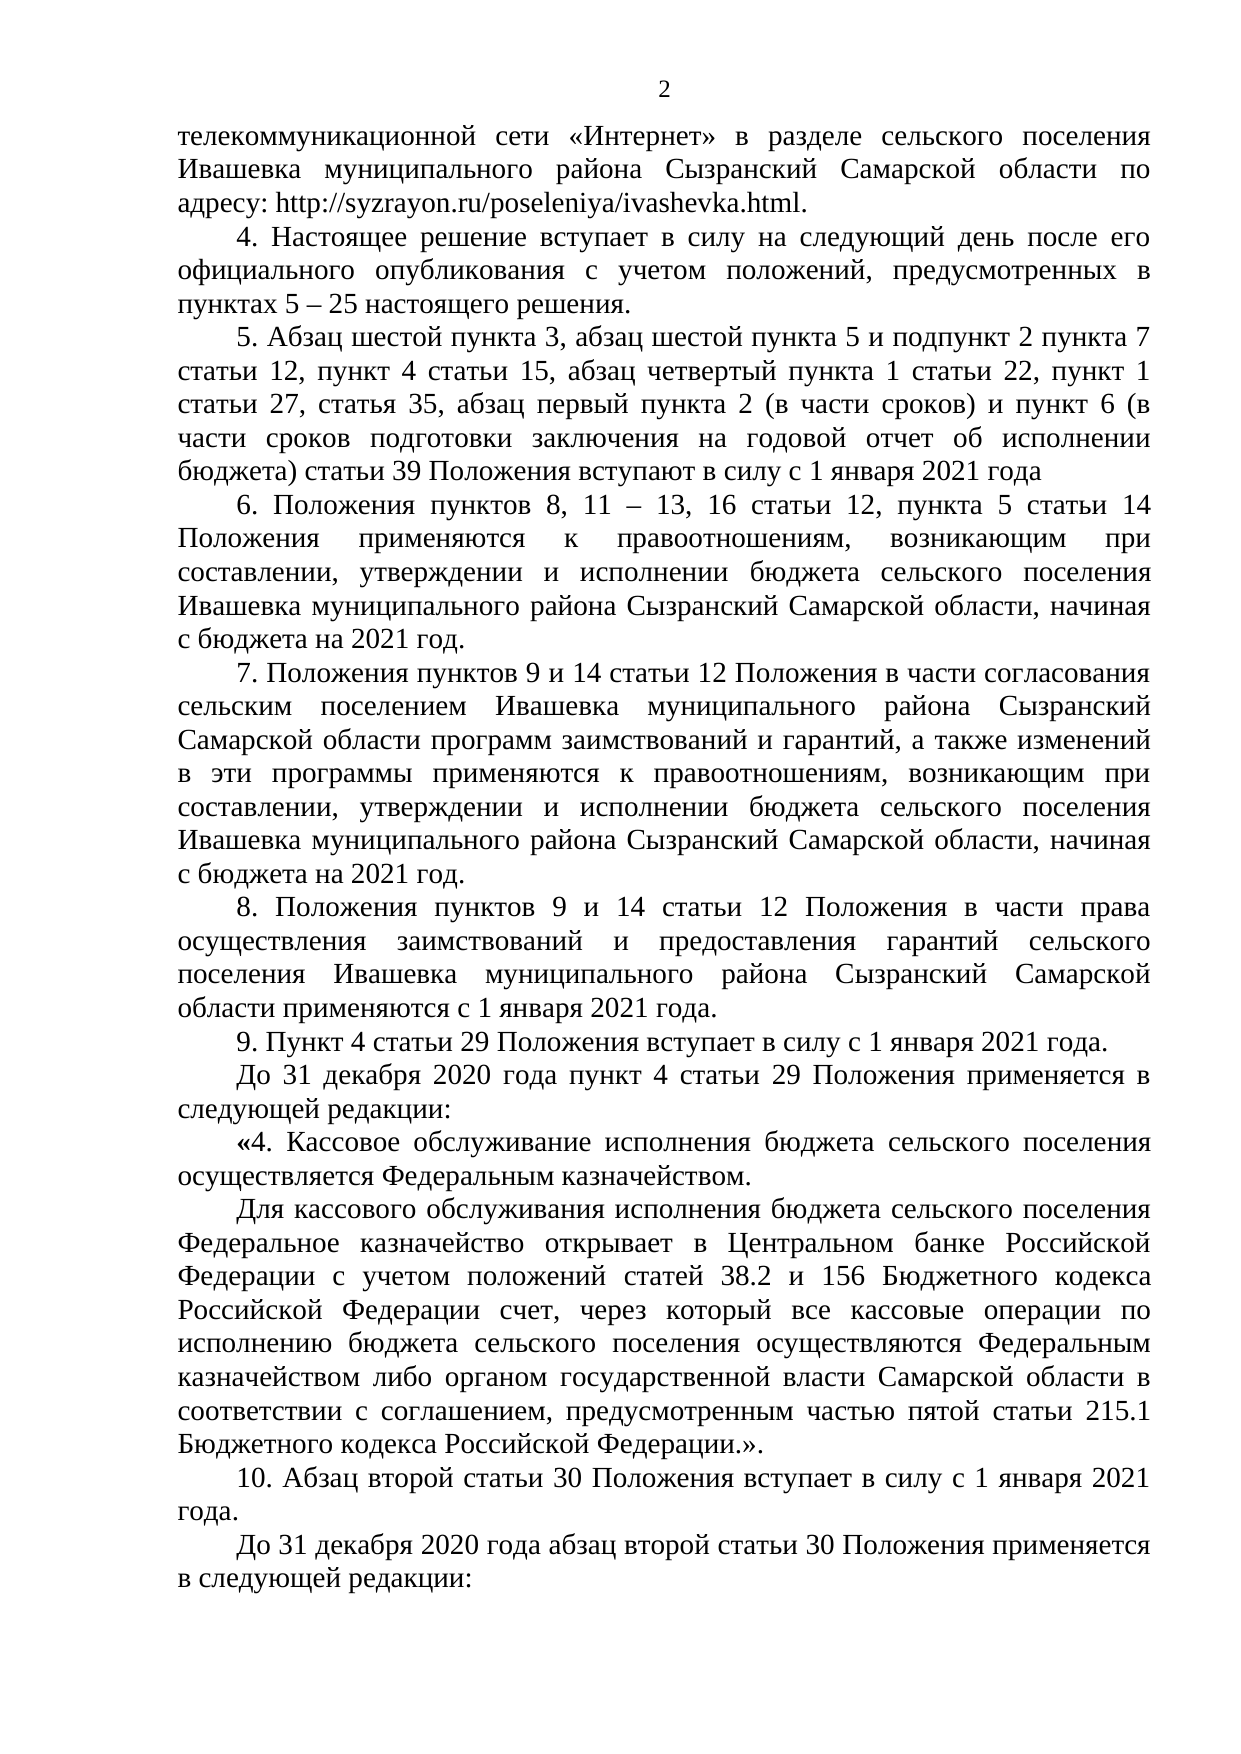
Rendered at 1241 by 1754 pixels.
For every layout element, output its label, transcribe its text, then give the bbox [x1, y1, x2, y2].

text 10. Абзац второй статьи 30 Положения вступает в силу с 1 января 2021 года. [177, 1460, 1152, 1527]
text 4. Настоящее решение вступает в силу на следующий день после его официального опубликования с учетом положений, предусмотренных в пунктах 5 – 25 настоящего решения. [177, 219, 1152, 319]
text «4. Кассовое обслуживание исполнения бюджета сельского поселения осуществляется Федеральным казначейством. [177, 1124, 1152, 1191]
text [177, 118, 1152, 219]
text 8. Положения пунктов 9 и 14 статьи 12 Положения в части права осуществления заимствований и предоставления гарантий сельского поселения Ивашевка муниципального района Сызранский Самарской области применяются с 1 января 2021 года. [177, 889, 1152, 1024]
text 9. Пункт 4 статьи 29 Положения вступает в силу с 1 января 2021 года. [177, 1024, 1152, 1057]
text 6. Положения пунктов 8, 11 – 13, 16 статьи 12, пункта 5 статьи 14 Положения применяются к правоотношениям, возникающим при составлении, утверждении и исполнении бюджета сельского поселения Ивашевка муниципального района Сызранский Самарской области, начиная с бюджета на 2021 год. [177, 487, 1152, 655]
text 5. Абзац шестой пункта 3, абзац шестой пункта 5 и подпункт 2 пункта 7 статьи 12, пункт 4 статьи 15, абзац четвертый пункта 1 статьи 22, пункт 1 статьи 27, статья 35, абзац первый пункта 2 (в части сроков) и пункт 6 (в части сроков подготовки заключения на годовой отчет об исполнении бюджета) статьи 39 Положения вступают в силу с 1 января 2021 года [177, 319, 1152, 487]
text Для кассового обслуживания исполнения бюджета сельского поселения Федеральное казначейство открывает в Центральном банке Российской Федерации с учетом положений статей 38.2 и 156 Бюджетного кодекса Российской Федерации счет, через который все кассовые операции по исполнению бюджета сельского поселения осуществляются Федеральным казначейством либо органом государственной власти Самарской области в соответствии с соглашением, предусмотренным частью пятой статьи 215.1 Бюджетного кодекса Российской Федерации.». [177, 1191, 1152, 1460]
text До 31 декабря 2020 года абзац второй статьи 30 Положения применяется в следующей редакции: [177, 1527, 1152, 1594]
text До 31 декабря 2020 года пункт 4 статьи 29 Положения применяется в следующей редакции: [177, 1057, 1152, 1124]
text 7. Положения пунктов 9 и 14 статьи 12 Положения в части согласования сельским поселением Ивашевка муниципального района Сызранский Самарской области программ заимствований и гарантий, а также изменений в эти программы применяются к правоотношениям, возникающим при составлении, утверждении и исполнении бюджета сельского поселения Ивашевка муниципального района Сызранский Самарской области, начиная с бюджета на 2021 год. [177, 655, 1152, 889]
